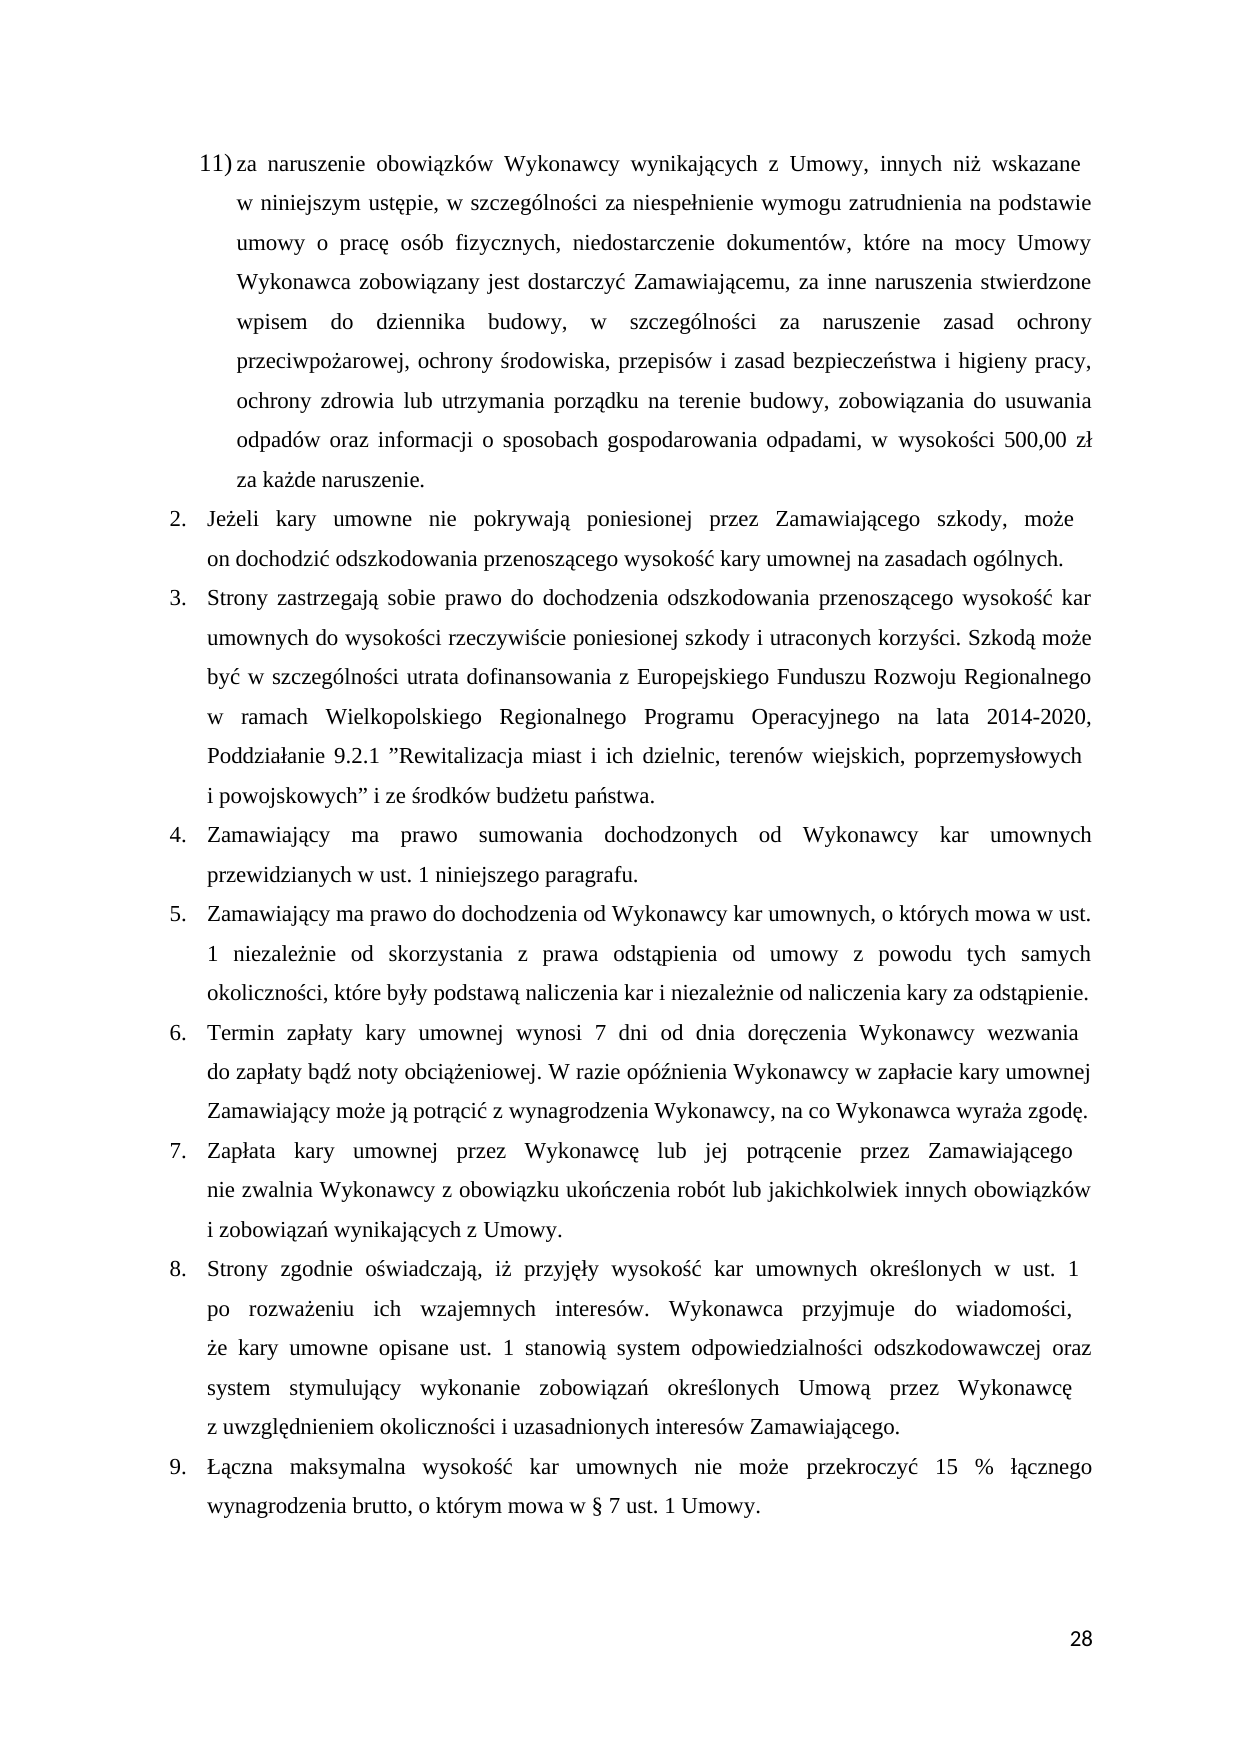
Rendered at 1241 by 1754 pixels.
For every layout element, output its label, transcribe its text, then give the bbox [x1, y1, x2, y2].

list Łączna maksymalna wysokość kar umownych nie może przekroczyć 15 % łącznego wynagrodzenia brutto, o którym mowa w § 7 ust. 1 Umowy. [169, 1453, 1093, 1519]
list za naruszenie obowiązków Wykonawcy wynikających z Umowy, innych niż wskazane w niniejszym ustępie, w szczególności za niespełnienie wymogu zatrudnienia na podstawie umowy o pracę osób fizycznych, niedostarczenie dokumentów, które na mocy Umowy Wykonawca zobowiązany jest dostarczyć Zamawiającemu, za inne naruszenia stwierdzone wpisem do dziennika budowy, w szczególności za naruszenie zasad ochrony przeciwpożarowej, ochrony środowiska, przepisów i zasad bezpieczeństwa i higieny pracy, ochrony zdrowia lub utrzymania porządku na terenie budowy, zobowiązania do usuwania odpadów oraz informacji o sposobach gospodarowania odpadami, w wysokości 500,00 zł za każde naruszenie. [199, 148, 1093, 492]
list Zamawiający ma prawo do dochodzenia od Wykonawcy kar umownych, o których mowa w ust. 1 niezależnie od skorzystania z prawa odstąpienia od umowy z powodu tych samych okoliczności, które były podstawą naliczenia kar i niezależnie od naliczenia kary za odstąpienie. [169, 900, 1093, 1005]
list Zapłata kary umownej przez Wykonawcę lub jej potrącenie przez Zamawiającego nie zwalnia Wykonawcy z obowiązku ukończenia robót lub jakichkolwiek innych obowiązków i zobowiązań wynikających z Umowy. [169, 1137, 1093, 1242]
list Termin zapłaty kary umownej wynosi 7 dni od dnia doręczenia Wykonawcy wezwania do zapłaty bądź noty obciążeniowej. W razie opóźnienia Wykonawcy w zapłacie kary umownej Zamawiający może ją potrącić z wynagrodzenia Wykonawcy, na co Wykonawca wyraża zgodę. [169, 1018, 1093, 1124]
list Zamawiający ma prawo sumowania dochodzonych od Wykonawcy kar umownych przewidzianych w ust. 1 niniejszego paragrafu. [169, 821, 1093, 887]
list Strony zgodnie oświadczają, iż przyjęły wysokość kar umownych określonych w ust. 1 po rozważeniu ich wzajemnych interesów. Wykonawca przyjmuje do wiadomości, że kary umowne opisane ust. 1 stanowią system odpowiedzialności odszkodowawczej oraz system stymulujący wykonanie zobowiązań określonych Umową przez Wykonawcę z uwzględnieniem okoliczności i uzasadnionych interesów Zamawiającego. [169, 1255, 1093, 1440]
list Strony zastrzegają sobie prawo do dochodzenia odszkodowania przenoszącego wysokość kar umownych do wysokości rzeczywiście poniesionej szkody i utraconych korzyści. Szkodą może być w szczególności utrata dofinansowania z Europejskiego Funduszu Rozwoju Regionalnego w ramach Wielkopolskiego Regionalnego Programu Operacyjnego na lata 2014-2020, Poddziałanie 9.2.1 ”Rewitalizacja miast i ich dzielnic, terenów wiejskich, poprzemysłowych i powojskowych” i ze środków budżetu państwa. [169, 584, 1093, 808]
list Jeżeli kary umowne nie pokrywają poniesionej przez Zamawiającego szkody, może on dochodzić odszkodowania przenoszącego wysokość kary umownej na zasadach ogólnych. [169, 505, 1093, 571]
